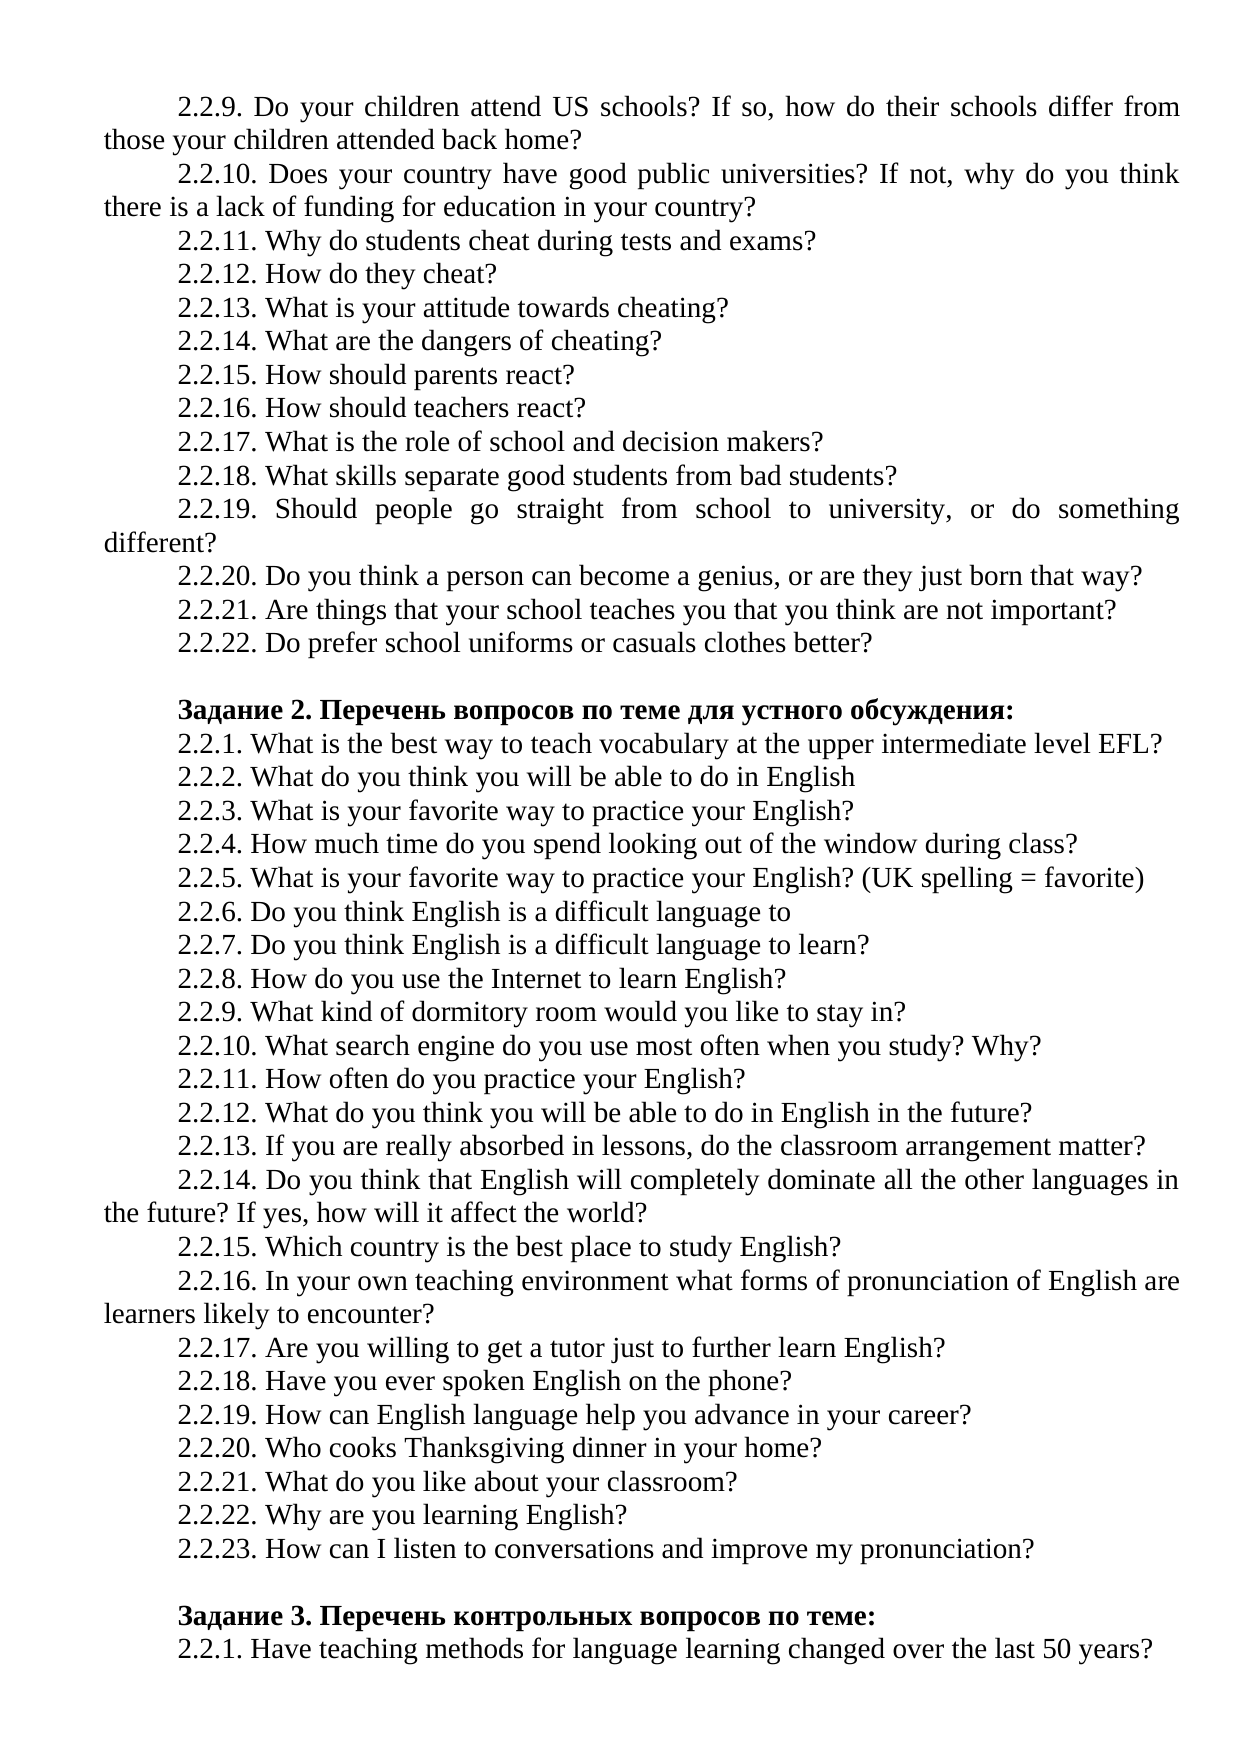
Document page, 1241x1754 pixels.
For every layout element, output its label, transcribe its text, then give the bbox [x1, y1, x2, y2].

text 2.2.3. What is your favorite way to practice your English? [103, 793, 1181, 827]
text 2.2.17. What is the role of school and decision makers? [103, 424, 1181, 458]
text 2.2.20. Who cooks Thanksgiving dinner in your home? [103, 1430, 1181, 1464]
text 2.2.21. Are things that your school teaches you that you think are not important? [103, 592, 1181, 625]
text 2.2.18. Have you ever spoken English on the phone? [103, 1363, 1181, 1397]
text Задание 2. Перечень вопросов по теме для устного обсуждения: [103, 692, 1181, 726]
text 2.2.22. Why are you learning English? [103, 1497, 1181, 1531]
text 2.2.19. How can English language help you advance in your career? [103, 1397, 1181, 1430]
text 2.2.5. What is your favorite way to practice your English? (UK spelling = favorite) [103, 860, 1181, 894]
text 2.2.16. In your own teaching environment what forms of pronunciation of English are learners likely to encounter? [103, 1263, 1181, 1330]
text 2.2.11. How often do you practice your English? [103, 1061, 1181, 1095]
text 2.2.21. What do you like about your classroom? [103, 1464, 1181, 1497]
text 2.2.1. What is the best way to teach vocabulary at the upper intermediate level EFL? [103, 726, 1181, 759]
text 2.2.9. What kind of dormitory room would you like to stay in? [103, 994, 1181, 1028]
text 2.2.12. What do you think you will be able to do in English in the future? [103, 1095, 1181, 1128]
text 2.2.7. Do you think English is a difficult language to learn? [103, 927, 1181, 961]
text 2.2.4. How much time do you spend looking out of the window during class? [103, 827, 1181, 860]
text 2.2.9. Do your children attend US schools? If so, how do their schools differ from those your children attended back home? [103, 89, 1181, 156]
text 2.2.12. How do they cheat? [103, 256, 1181, 290]
text 2.2.1. Have teaching methods for language learning changed over the last 50 years? [103, 1632, 1181, 1665]
text 2.2.15. Which country is the best place to study English? [103, 1229, 1181, 1263]
text 2.2.15. How should parents react? [103, 357, 1181, 391]
text 2.2.17. Are you willing to get a tutor just to further learn English? [103, 1330, 1181, 1363]
text 2.2.11. Why do students cheat during tests and exams? [103, 223, 1181, 256]
text 2.2.22. Do prefer school uniforms or casuals clothes better? [103, 625, 1181, 659]
text 2.2.20. Do you think a person can become a genius, or are they just born that way? [103, 558, 1181, 592]
text 2.2.8. How do you use the Internet to learn English? [103, 961, 1181, 994]
text 2.2.10. What search engine do you use most often when you study? Why? [103, 1028, 1181, 1061]
text 2.2.14. What are the dangers of cheating? [103, 323, 1181, 357]
text Задание 3. Перечень контрольных вопросов по теме: [103, 1598, 1181, 1632]
text 2.2.2. What do you think you will be able to do in English [103, 759, 1181, 793]
text 2.2.13. If you are really absorbed in lessons, do the classroom arrangement matter? [103, 1128, 1181, 1162]
text 2.2.10. Does your country have good public universities? If not, why do you think there is a lack of funding for education in your country? [103, 156, 1181, 223]
text 2.2.16. How should teachers react? [103, 391, 1181, 424]
text 2.2.14. Do you think that English will completely dominate all the other languages in the future? If yes, how will it affect the world? [103, 1162, 1181, 1229]
text 2.2.23. How can I listen to conversations and improve my pronunciation? [103, 1531, 1181, 1564]
text 2.2.18. What skills separate good students from bad students? [103, 458, 1181, 491]
text 2.2.6. Do you think English is a difficult language to [103, 894, 1181, 927]
text 2.2.19. Should people go straight from school to university, or do something different? [103, 491, 1181, 558]
text 2.2.13. What is your attitude towards cheating? [103, 290, 1181, 323]
